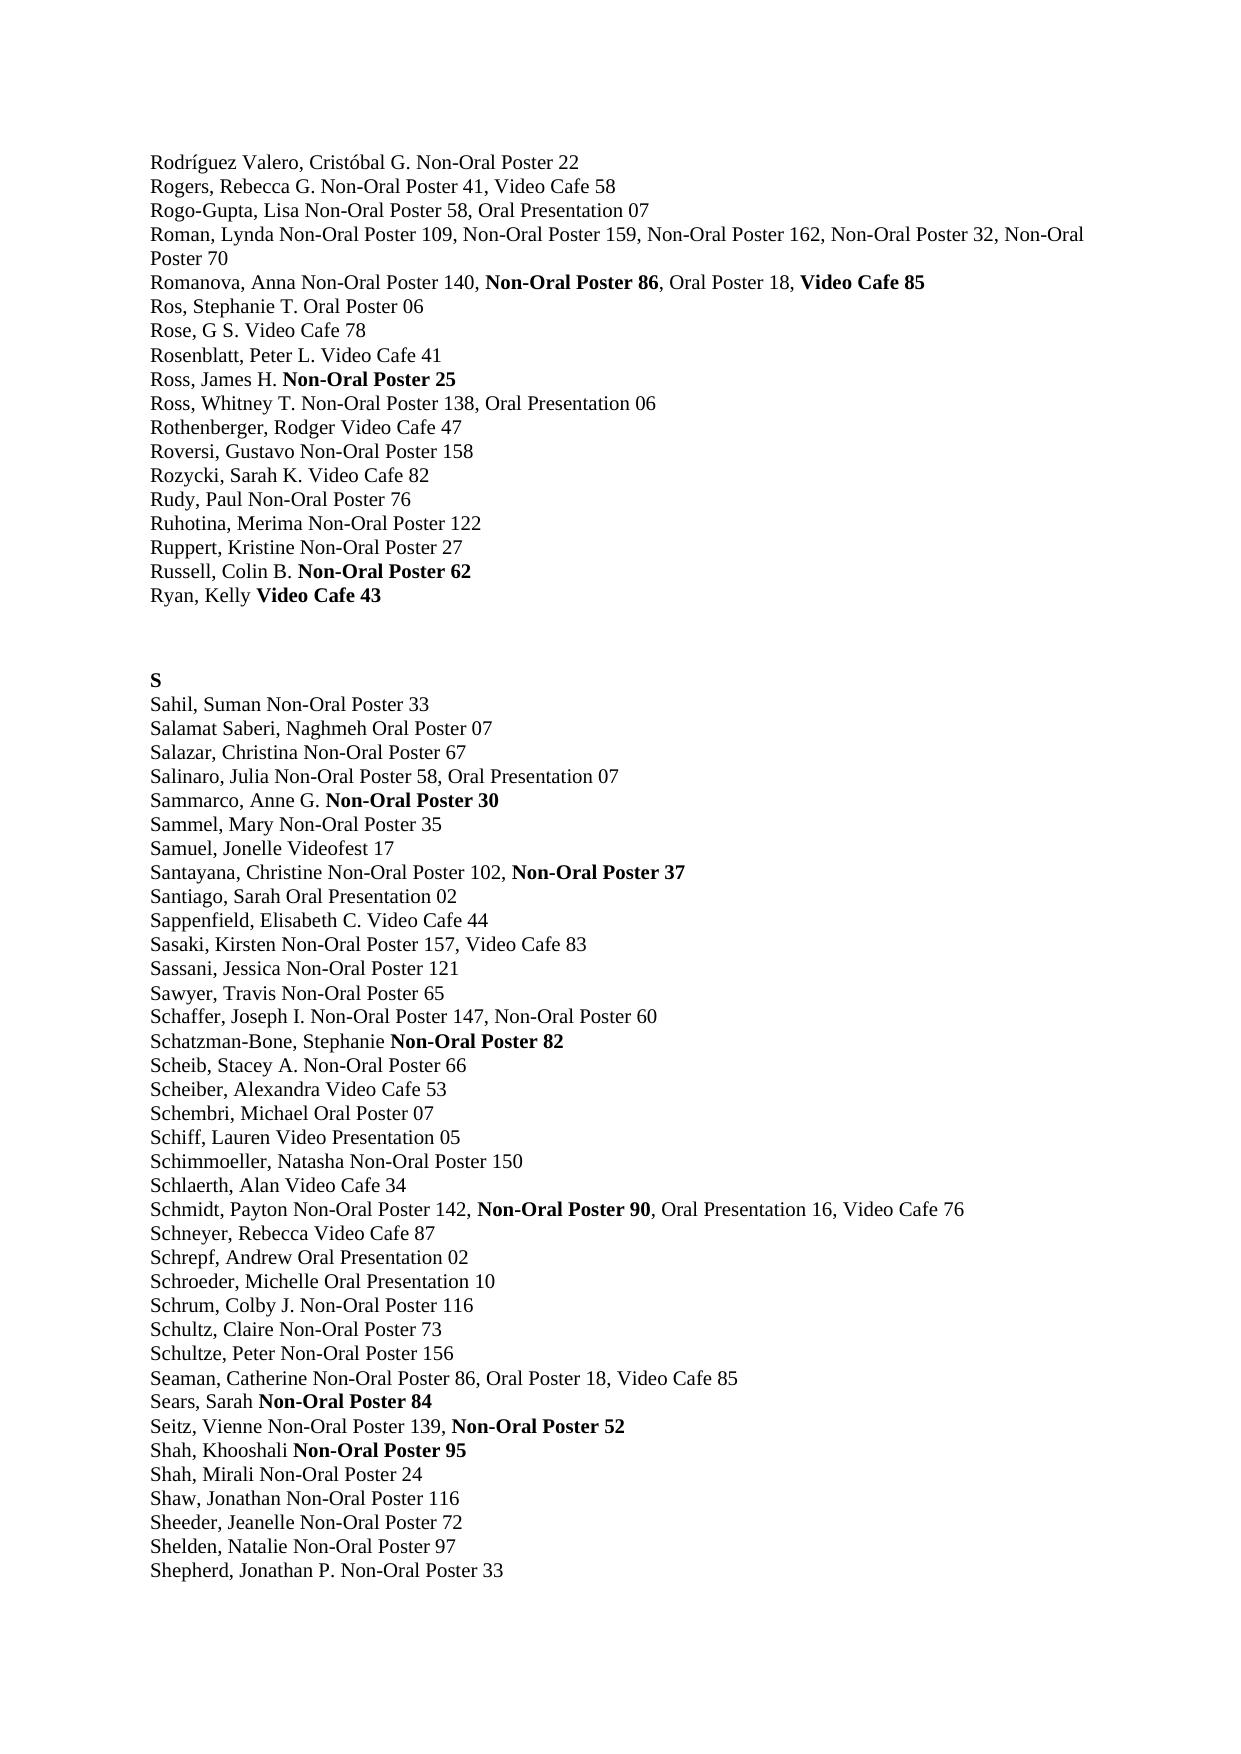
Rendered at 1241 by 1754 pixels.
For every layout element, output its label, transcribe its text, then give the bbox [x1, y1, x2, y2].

text Sammel, Mary Non-Oral Poster 35 [150, 812, 1090, 836]
text Sasaki, Kirsten Non-Oral Poster 157, Video Cafe 83 [150, 932, 1090, 956]
text Rudy, Paul Non-Oral Poster 76 [150, 487, 1090, 511]
text Rozycki, Sarah K. Video Cafe 82 [150, 463, 1090, 487]
text Shepherd, Jonathan P. Non-Oral Poster 33 [150, 1558, 1090, 1582]
text Ryan, Kelly Video Cafe 43 [150, 583, 1090, 607]
text Sears, Sarah Non-Oral Poster 84 [150, 1389, 1090, 1413]
text Schimmoeller, Natasha Non-Oral Poster 150 [150, 1149, 1090, 1173]
text Schrum, Colby J. Non-Oral Poster 116 [150, 1293, 1090, 1317]
text Sappenfield, Elisabeth C. Video Cafe 44 [150, 908, 1090, 932]
text Santayana, Christine Non-Oral Poster 102, Non-Oral Poster 37 [150, 860, 1090, 884]
text Schroeder, Michelle Oral Presentation 10 [150, 1269, 1090, 1293]
text Rose, G S. Video Cafe 78 [150, 318, 1090, 342]
text Shah, Khooshali Non-Oral Poster 95 [150, 1438, 1090, 1462]
text Scheiber, Alexandra Video Cafe 53 [150, 1077, 1090, 1101]
text Ruppert, Kristine Non-Oral Poster 27 [150, 535, 1090, 559]
text Rodríguez Valero, Cristóbal G. Non-Oral Poster 22 [150, 150, 1090, 174]
text Shah, Mirali Non-Oral Poster 24 [150, 1462, 1090, 1486]
text Shelden, Natalie Non-Oral Poster 97 [150, 1534, 1090, 1558]
text Schaffer, Joseph I. Non-Oral Poster 147, Non-Oral Poster 60 [150, 1004, 1090, 1028]
text Ruhotina, Merima Non-Oral Poster 122 [150, 511, 1090, 535]
text Russell, Colin B. Non-Oral Poster 62 [150, 559, 1090, 583]
text Schmidt, Payton Non-Oral Poster 142, Non-Oral Poster 90, Oral Presentation 16, Video Cafe 76 [150, 1197, 1090, 1221]
text Ros, Stephanie T. Oral Poster 06 [150, 294, 1090, 318]
text Seaman, Catherine Non-Oral Poster 86, Oral Poster 18, Video Cafe 85 [150, 1365, 1090, 1389]
text Rogo-Gupta, Lisa Non-Oral Poster 58, Oral Presentation 07 [150, 198, 1090, 222]
text Seitz, Vienne Non-Oral Poster 139, Non-Oral Poster 52 [150, 1413, 1090, 1438]
text Roversi, Gustavo Non-Oral Poster 158 [150, 439, 1090, 463]
text S [150, 668, 1090, 692]
text Sassani, Jessica Non-Oral Poster 121 [150, 956, 1090, 980]
text Schlaerth, Alan Video Cafe 34 [150, 1173, 1090, 1197]
text Sammarco, Anne G. Non-Oral Poster 30 [150, 788, 1090, 812]
text Salazar, Christina Non-Oral Poster 67 [150, 740, 1090, 764]
text Shaw, Jonathan Non-Oral Poster 116 [150, 1486, 1090, 1510]
text Sawyer, Travis Non-Oral Poster 65 [150, 980, 1090, 1004]
text Salinaro, Julia Non-Oral Poster 58, Oral Presentation 07 [150, 764, 1090, 788]
text Santiago, Sarah Oral Presentation 02 [150, 884, 1090, 908]
text Rogers, Rebecca G. Non-Oral Poster 41, Video Cafe 58 [150, 174, 1090, 198]
text Schembri, Michael Oral Poster 07 [150, 1101, 1090, 1125]
text Salamat Saberi, Naghmeh Oral Poster 07 [150, 716, 1090, 740]
text Schrepf, Andrew Oral Presentation 02 [150, 1245, 1090, 1269]
text Sahil, Suman Non-Oral Poster 33 [150, 692, 1090, 716]
text Schultz, Claire Non-Oral Poster 73 [150, 1317, 1090, 1341]
text Romanova, Anna Non-Oral Poster 140, Non-Oral Poster 86, Oral Poster 18, Video Cafe 85 [150, 270, 1090, 294]
text Schneyer, Rebecca Video Cafe 87 [150, 1221, 1090, 1245]
text Ross, James H. Non-Oral Poster 25 [150, 367, 1090, 391]
text Schiff, Lauren Video Presentation 05 [150, 1125, 1090, 1149]
text Ross, Whitney T. Non-Oral Poster 138, Oral Presentation 06 [150, 391, 1090, 415]
text Rothenberger, Rodger Video Cafe 47 [150, 415, 1090, 439]
text Schatzman-Bone, Stephanie Non-Oral Poster 82 [150, 1028, 1090, 1053]
text Samuel, Jonelle Videofest 17 [150, 836, 1090, 860]
text Roman, Lynda Non-Oral Poster 109, Non-Oral Poster 159, Non-Oral Poster 162, Non-Oral Poster 32, Non-Oral Poster 70 [150, 222, 1090, 270]
text Rosenblatt, Peter L. Video Cafe 41 [150, 342, 1090, 367]
text Scheib, Stacey A. Non-Oral Poster 66 [150, 1053, 1090, 1077]
text Sheeder, Jeanelle Non-Oral Poster 72 [150, 1510, 1090, 1534]
text Schultze, Peter Non-Oral Poster 156 [150, 1341, 1090, 1365]
